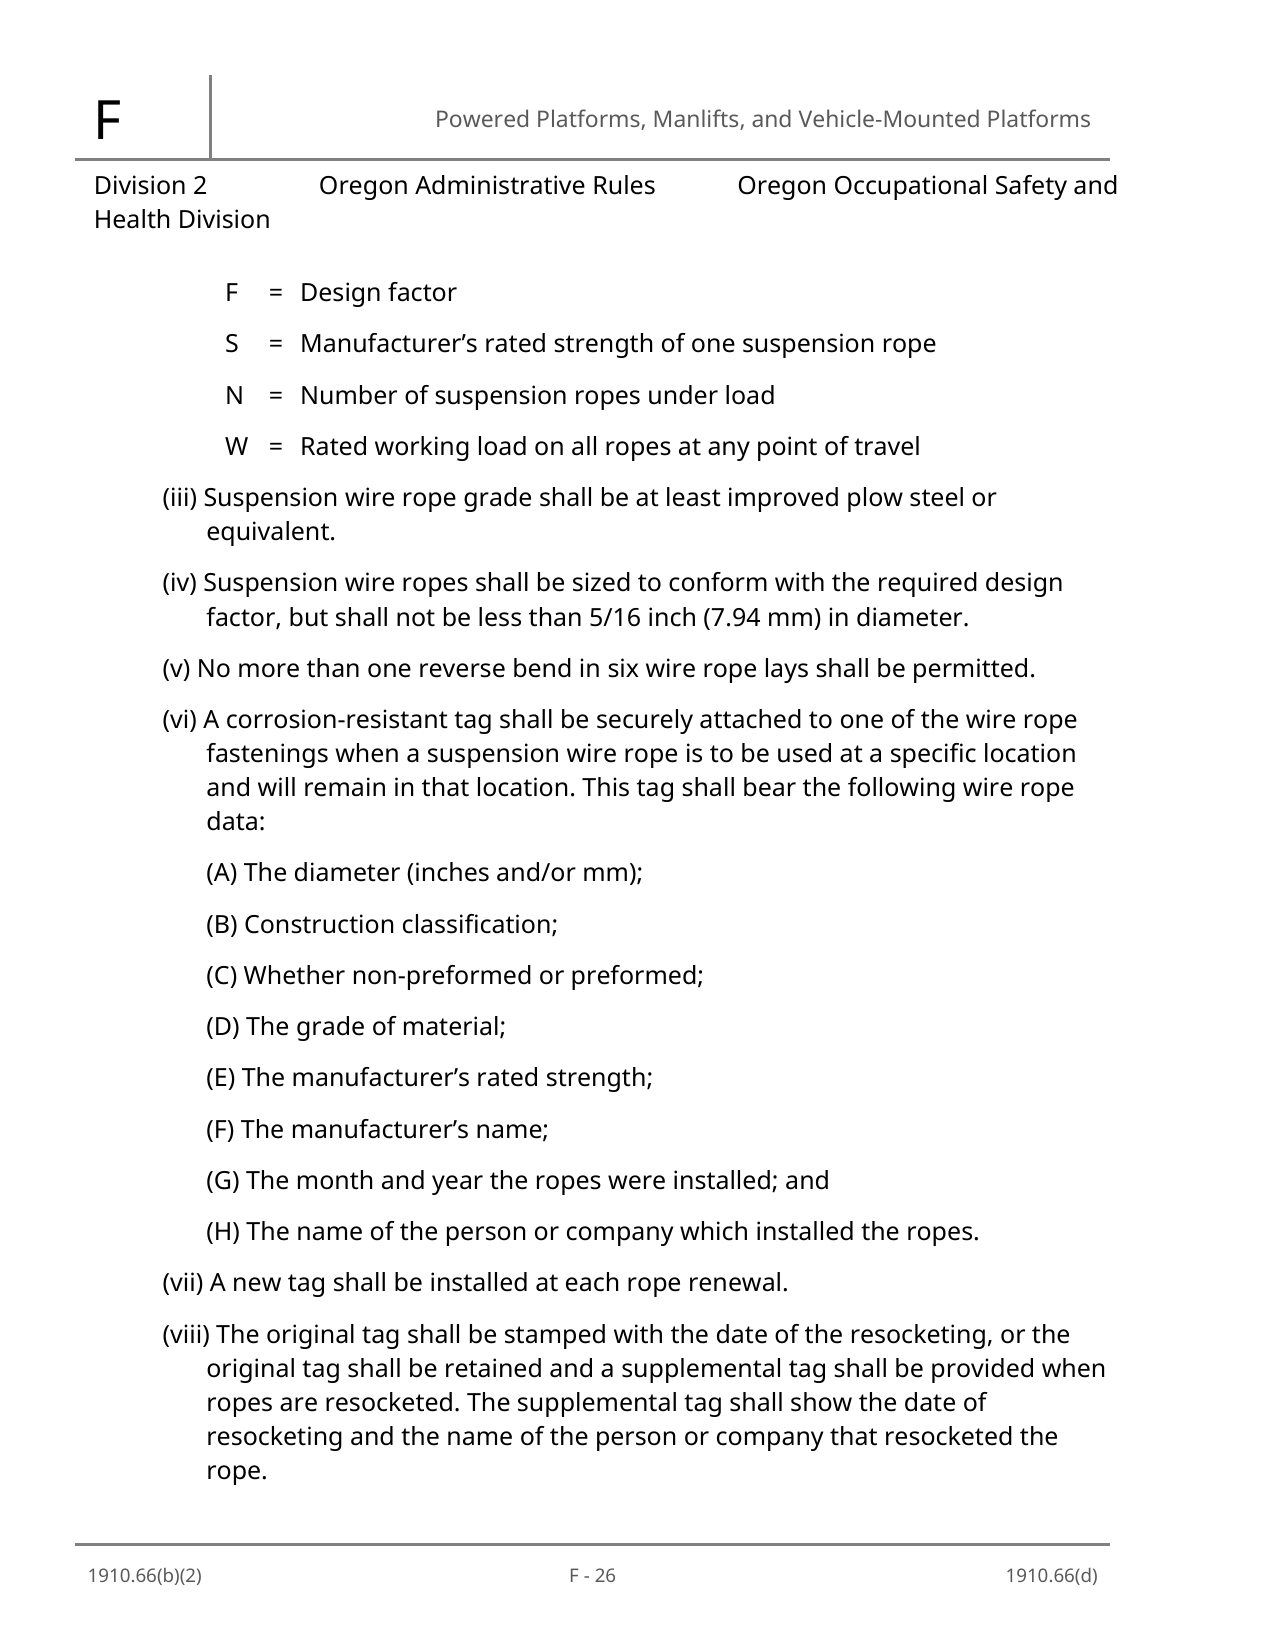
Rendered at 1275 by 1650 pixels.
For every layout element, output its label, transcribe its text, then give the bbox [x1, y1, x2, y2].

list (E) The manufacturer’s rated strength; [206, 1060, 1110, 1094]
list N = Number of suspension ropes under load [225, 377, 1110, 411]
list (B) Construction classification; [206, 906, 1110, 940]
list (iii) Suspension wire rope grade shall be at least improved plow steel or equivalent. [162, 480, 1110, 548]
list (v) No more than one reverse bend in six wire rope lays shall be permitted. [162, 650, 1110, 684]
list (D) The grade of material; [206, 1009, 1110, 1043]
list (C) Whether non-preformed or preformed; [206, 958, 1110, 992]
list (G) The month and year the ropes were installed; and [206, 1163, 1110, 1197]
list (vii) A new tag shall be installed at each rope renewal. [162, 1265, 1110, 1299]
list (H) The name of the person or company which installed the ropes. [206, 1214, 1110, 1248]
list (iv) Suspension wire ropes shall be sized to conform with the required design factor, but shall not be less than 5/16 inch (7.94 mm) in diameter. [162, 565, 1110, 633]
list F = Design factor [225, 225, 1110, 309]
list (vi) A corrosion-resistant tag shall be securely attached to one of the wire rope fastenings when a suspension wire rope is to be used at a specific location and will remain in that location. This tag shall bear the following wire rope data: [162, 702, 1110, 838]
list (A) The diameter (inches and/or mm); [206, 855, 1110, 889]
list S = Manufacturer’s rated strength of one suspension rope [225, 326, 1110, 360]
list (F) The manufacturer’s name; [206, 1111, 1110, 1145]
list W = Rated working load on all ropes at any point of travel [225, 428, 1110, 463]
list (viii) The original tag shall be stamped with the date of the resocketing, or the original tag shall be retained and a supplemental tag shall be provided when ropes are resocketed. The supplemental tag shall show the date of resocketing and the name of the person or company that resocketed the rope. [162, 1316, 1110, 1487]
